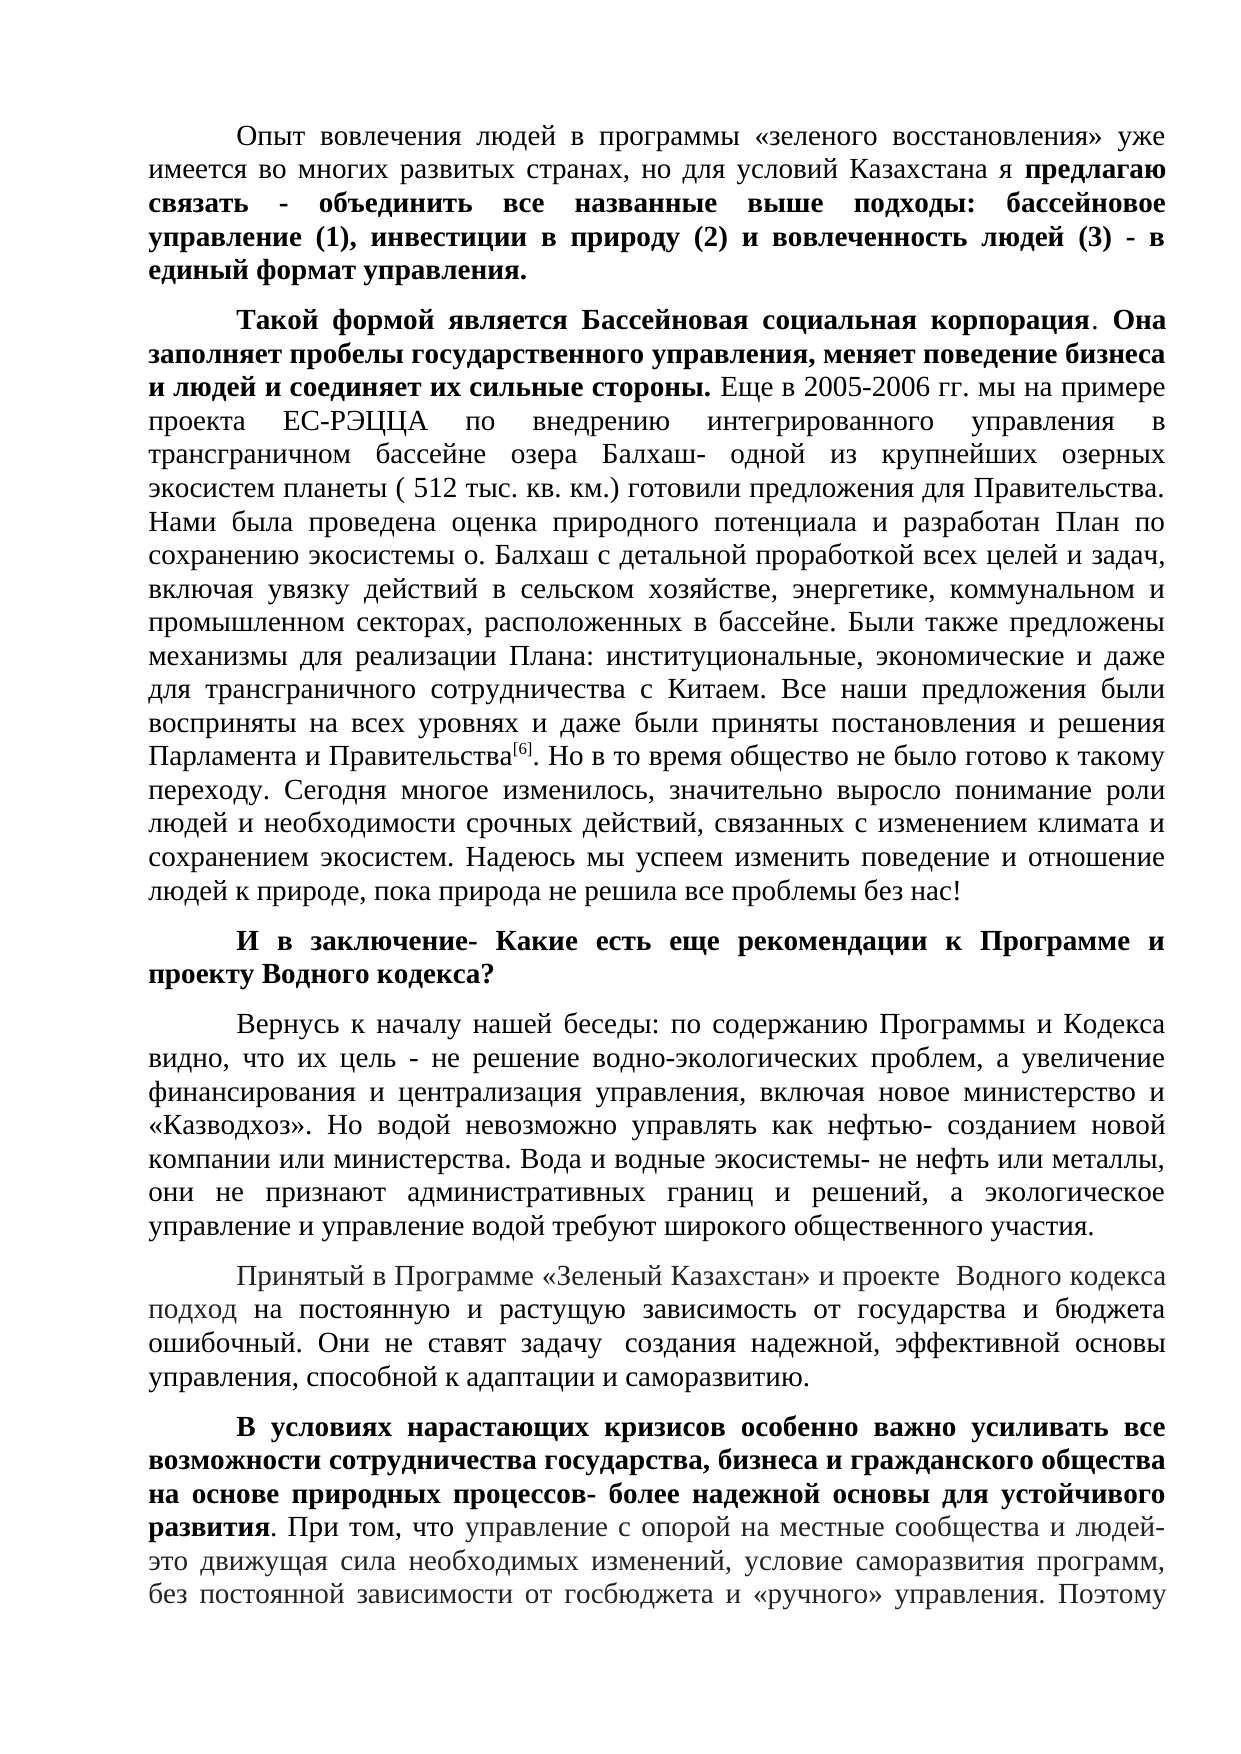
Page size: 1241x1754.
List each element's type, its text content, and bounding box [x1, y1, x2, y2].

text И в заключение- Какие есть еще рекомендации к Программе и проекту Водного кодекса? [148, 923, 1166, 990]
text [148, 1409, 1166, 1610]
text Такой формой является Бассейновая социальная корпорация. Она заполняет пробелы государственного управления, меняет поведение бизнеса и людей и соединяет их сильные стороны. Еще в 2005-2006 гг. мы на примере проекта ЕС-РЭЦЦА по внедрению интегрированного управления в трансграничном бассейне озера Балхаш- одной из крупнейших озерных экосистем планеты ( 512 тыс. кв. км.) готовили предложения для Правительства. Нами была проведена оценка природного потенциала и разработан План по сохранению экосистемы о. Балхаш с детальной проработкой всех целей и задач, включая увязку действий в сельском хозяйстве, энергетике, коммунальном и промышленном секторах, расположенных в бассейне. Были также предложены механизмы для реализации Плана: институциональные, экономические и даже для трансграничного сотрудничества с Китаем. Все наши предложения были восприняты на всех уровнях и даже были приняты постановления и решения Парламента и Правительства[6]. Но в то время общество не было готово к такому переходу. Сегодня многое изменилось, значительно выросло понимание роли людей и необходимости срочных действий, связанных с изменением климата и сохранением экосистем. Надеюсь мы успеем изменить поведение и отношение людей к природе, пока природа не решила все проблемы без нас! [148, 369, 1166, 906]
text Принятый в Программе «Зеленый Казахстан» и проекте Водного кодекса подход на постоянную и растущую зависимость от государства и бюджета ошибочный. Они не ставят задачу создания надежной, эффективной основы управления, способной к адаптации и саморазвитию. [148, 1258, 1166, 1392]
text Опыт вовлечения людей в программы «зеленого восстановления» уже имеется во многих развитых странах, но для условий Казахстана я предлагаю связать - объединить все названные выше подходы: бассейновое управление (1), инвестиции в природу (2) и вовлеченность людей (3) - в единый формат управления. [148, 118, 1166, 286]
text Вернусь к началу нашей беседы: по содержанию Программы и Кодекса видно, что их цель - не решение водно-экологических проблем, а увеличение финансирования и централизация управления, включая новое министерство и «Казводхоз». Но водой невозможно управлять как нефтью- созданием новой компании или министерства. Вода и водные экосистемы- не нефть или металлы, они не признают административных границ и решений, а экологическое управление и управление водой требуют широкого общественного участия. [148, 1007, 1166, 1241]
